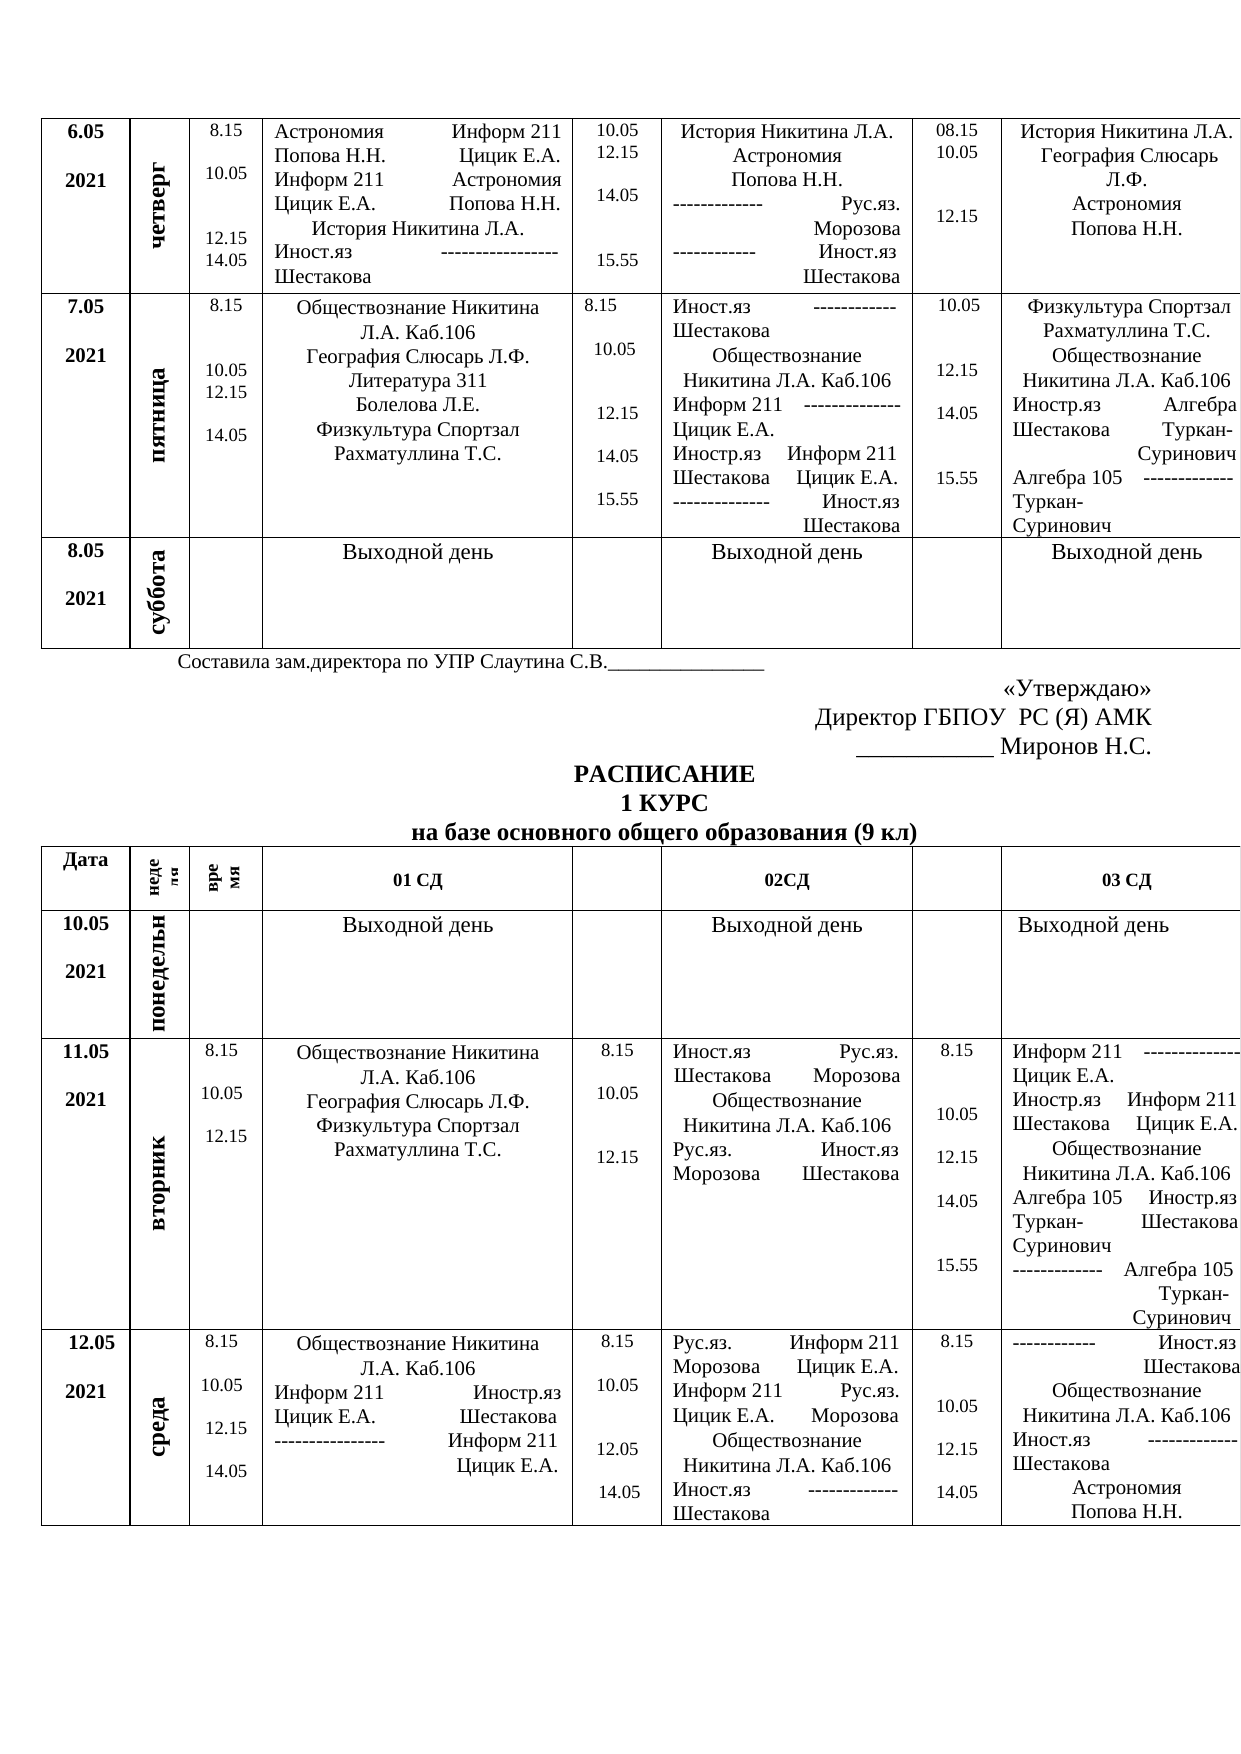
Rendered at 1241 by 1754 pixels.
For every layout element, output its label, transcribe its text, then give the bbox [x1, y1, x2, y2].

table_cell 8.15 10.05 12.15 [573, 1039, 661, 1329]
table_cell суббота [131, 538, 189, 648]
table_cell 8.15 10.05 12.15 14.05 [190, 294, 262, 537]
table_cell 8.15 10.05 12.15 [190, 1039, 262, 1329]
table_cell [1002, 1330, 1240, 1525]
text на базе основного общего образования (9 кл) [177, 817, 1152, 846]
table_header время [190, 847, 262, 910]
table_cell 08.15 10.05 12.15 [913, 119, 1001, 293]
table_header [573, 847, 661, 910]
table_cell [573, 538, 661, 648]
table_cell Физкультура Спортзал Рахматуллина Т.С. Обществознание Никитина Л.А. Каб.106 Иностр.яз Алгебра Шестакова Туркан- Суринович Алгебра 105 ------------- Туркан- Суринович [1002, 294, 1240, 537]
table_cell [913, 538, 1001, 648]
table_cell Выходной день [263, 538, 572, 648]
table_cell [573, 911, 661, 1038]
table_cell четверг [131, 119, 189, 293]
table_cell Иност.яз Рус.яз. Шестакова Морозова Обществознание Никитина Л.А. Каб.106 Рус.яз. Иност.яз Морозова Шестакова [662, 1039, 912, 1329]
table_cell 10.05 2021 [42, 911, 129, 1038]
table_cell История Никитина Л.А. География Слюсарь Л.Ф. Астрономия Попова Н.Н. [1002, 119, 1240, 293]
table_cell среда [131, 1330, 189, 1525]
table_cell пятница [131, 294, 189, 537]
table_cell Иност.яз ------------ Шестакова Обществознание Никитина Л.А. Каб.106 Информ 211 -------------- Цицик Е.А. Иностр.яз Информ 211 Шестакова Цицик Е.А. -------------- Иност.яз Шестакова [662, 294, 912, 537]
table_cell Информ 211 -------------- Цицик Е.А. Иностр.яз Информ 211 Шестакова Цицик Е.А. Обществознание Никитина Л.А. Каб.106 Алгебра 105 Иностр.яз Туркан- Шестакова Суринович ------------- Алгебра 105 Туркан- Суринович [1002, 1039, 1240, 1329]
table_cell 7.05 2021 [42, 294, 129, 537]
table_cell вторник [131, 1039, 189, 1329]
text РАСПИСАНИЕ [177, 759, 1152, 788]
table_cell Выходной день [1002, 538, 1240, 648]
table_cell 8.15 10.05 12.15 14.05 15.55 [573, 294, 661, 537]
table_cell [190, 911, 262, 1038]
table_cell 8.15 10.05 12.15 14.05 15.55 [913, 1039, 1001, 1329]
table_cell Астрономия Информ 211 Попова Н.Н. Цицик Е.А. Информ 211 Астрономия Цицик Е.А. Попова Н.Н. История Никитина Л.А. Иност.яз ----------------- Шестакова [263, 119, 572, 293]
table_cell [913, 911, 1001, 1038]
table_cell 10.05 12.15 14.05 15.55 [913, 294, 1001, 537]
text 1 КУРС [177, 788, 1152, 817]
table_cell Рус.яз. Информ 211 Морозова Цицик Е.А. Информ 211 Рус.яз. Цицик Е.А. Морозова Обществознание Никитина Л.А. Каб.106 Иност.яз ------------- Шестакова [662, 1330, 912, 1525]
table_cell Обществознание Никитина Л.А. Каб.106 Информ 211 Иностр.яз Цицик Е.А. Шестакова ---------------- Информ 211 Цицик Е.А. [263, 1330, 572, 1525]
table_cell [190, 119, 262, 293]
table_cell Выходной день [263, 911, 572, 1038]
table_cell Выходной день [662, 911, 912, 1038]
table_cell История Никитина Л.А. Астрономия Попова Н.Н. ------------- Рус.яз. Морозова ------------ Иност.яз Шестакова [662, 119, 912, 293]
table_header Дата [42, 847, 129, 910]
table_header 03 СД [1002, 847, 1240, 910]
table_cell Обществознание Никитина Л.А. Каб.106 География Слюсарь Л.Ф. Физкультура Спортзал Рахматуллина Т.С. [263, 1039, 572, 1329]
table_cell 11.05 2021 [42, 1039, 129, 1329]
table_cell 8.15 10.05 12.05 14.05 [573, 1330, 661, 1525]
table_cell понедельник [131, 911, 189, 1038]
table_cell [913, 1330, 1001, 1525]
table_cell 8.05 2021 [42, 538, 129, 648]
text ___________ Миронов Н.С. [177, 731, 1152, 759]
table_cell [190, 538, 262, 648]
table_cell 10.05 12.15 14.05 15.55 [573, 119, 661, 293]
table_cell 8.15 10.05 12.15 14.05 [190, 1330, 262, 1525]
table_cell 6.05 2021 [42, 119, 129, 293]
table_cell 12.05 2021 [42, 1330, 129, 1525]
table_header 01 СД [263, 847, 572, 910]
text Директор ГБПОУ РС (Я) АМК [177, 702, 1152, 731]
table_cell Обществознание Никитина Л.А. Каб.106 География Слюсарь Л.Ф. Литература 311 Болелова Л.Е. Физкультура Спортзал Рахматуллина Т.С. [263, 294, 572, 537]
table_cell Выходной день [1002, 911, 1240, 1038]
text «Утверждаю» [177, 673, 1152, 702]
table_header 02СД [662, 847, 912, 910]
text Составила зам.директора по УПР Слаутина С.В._______________ [177, 649, 1152, 673]
table_header [913, 847, 1001, 910]
table_cell Выходной день [662, 538, 912, 648]
table_header неделя [131, 847, 189, 910]
